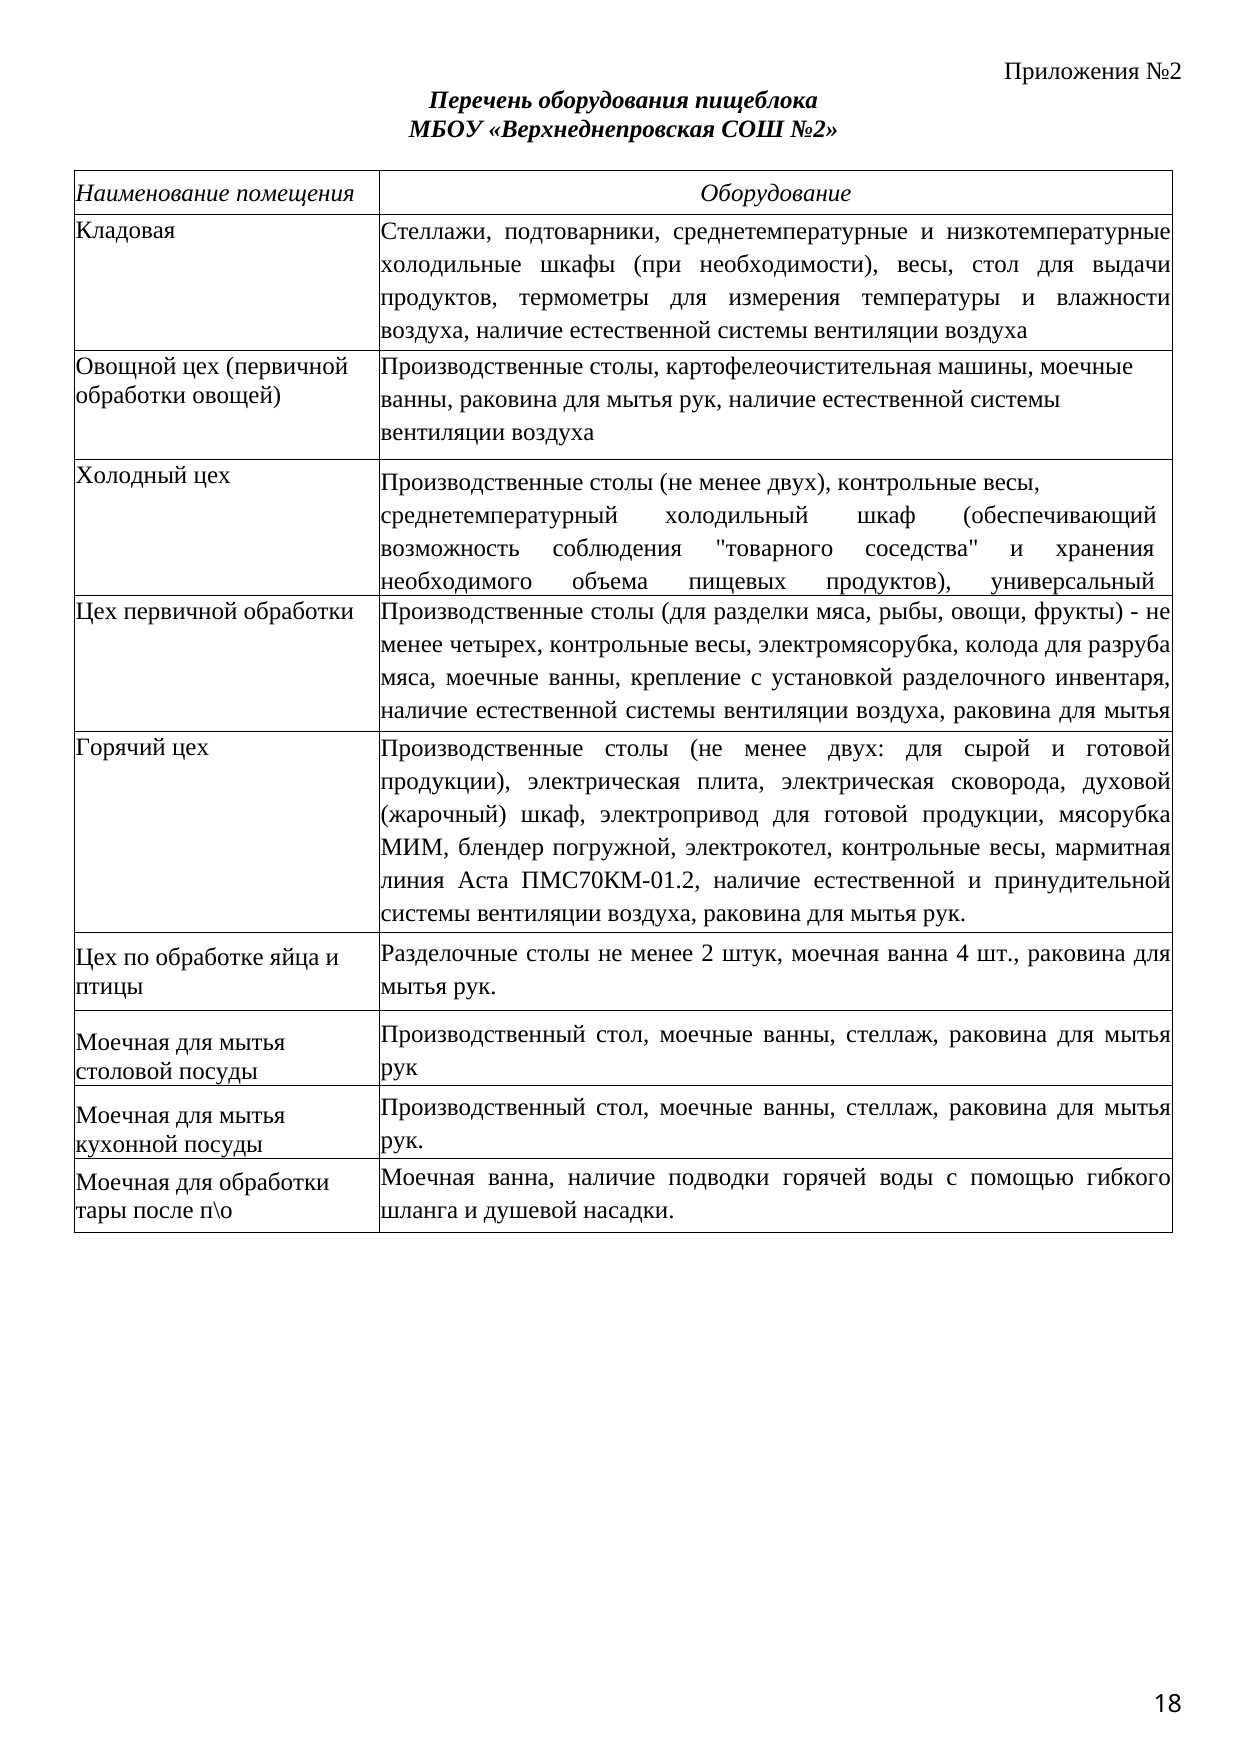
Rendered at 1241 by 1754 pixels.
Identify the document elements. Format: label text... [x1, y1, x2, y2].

table_cell Овощной цех (первичной обработки овощей) [75, 351, 379, 459]
table_cell Холодный цех [75, 460, 379, 595]
text МБОУ «Верхнеднепровская СОШ №2» [65, 114, 1182, 142]
table_cell Моечная ванна, наличие подводки горячей воды с помощью гибкого шланга и душевой насадки. [380, 1159, 1172, 1232]
table_cell Моечная для обработки тары после п\о [75, 1159, 379, 1232]
table_cell Производственные столы (для разделки мяса, рыбы, овощи, фрукты) - не менее четырех, контрольные весы, электромясорубка, колода для разруба мяса, моечные ванны, крепление с установкой разделочного инвентаря, наличие естественной системы вентиляции воздуха, раковина для мытья рук [380, 596, 1172, 731]
table_cell Производственный стол, моечные ванны, стеллаж, раковина для мытья рук. [380, 1086, 1172, 1158]
table_cell Моечная для мытья столовой посуды [75, 1011, 379, 1085]
table_cell Горячий цех [75, 732, 379, 932]
text Перечень оборудования пищеблока [65, 85, 1182, 114]
table_header Наименование помещения [75, 171, 379, 214]
table_cell Кладовая [75, 215, 379, 350]
table_cell Разделочные столы не менее 2 штук, моечная ванна 4 шт., раковина для мытья рук. [380, 933, 1172, 1010]
table_cell Цех первичной обработки [75, 596, 379, 731]
table_cell Цех по обработке яйца и птицы [75, 933, 379, 1010]
table_cell Производственный стол, моечные ванны, стеллаж, раковина для мытья рук [380, 1011, 1172, 1085]
table_cell Производственные столы (не менее двух: для сырой и готовой продукции), электрическая плита, электрическая сковорода, духовой (жарочный) шкаф, электропривод для готовой продукции, мясорубка МИМ, блендер погружной, электрокотел, контрольные весы, мармитная линия Аста ПМС70КМ-01.2, наличие естественной и принудительной системы вентиляции воздуха, раковина для мытья рук. [380, 732, 1172, 932]
table_cell Производственные столы, картофелеочистительная машины, моечные ванны, раковина для мытья рук, наличие естественной системы вентиляции воздуха [380, 351, 1172, 459]
table_cell Моечная для мытья кухонной посуды [75, 1086, 379, 1158]
text Приложения №2 [65, 56, 1182, 85]
table_header Оборудование [380, 171, 1172, 214]
table_cell Производственные столы (не менее двух), контрольные весы, среднетемпературный холодильный шкаф (обеспечивающий возможность соблюдения "товарного соседства" и хранения необходимого объема пищевых продуктов), универсальный механический привод, бактерицидная, крепление с установкой разделочного инвентаря, установка для обеззараживания воздуха, моечная ванна для повторной обработки овощей, не подлежащих термической обработке, зелени и фруктов, раковина для мытья рук. [380, 460, 1172, 595]
table_cell Стеллажи, подтоварники, среднетемпературные и низкотемпературные холодильные шкафы (при необходимости), весы, стол для выдачи продуктов, термометры для измерения температуры и влажности воздуха, наличие естественной системы вентиляции воздуха [380, 215, 1172, 350]
